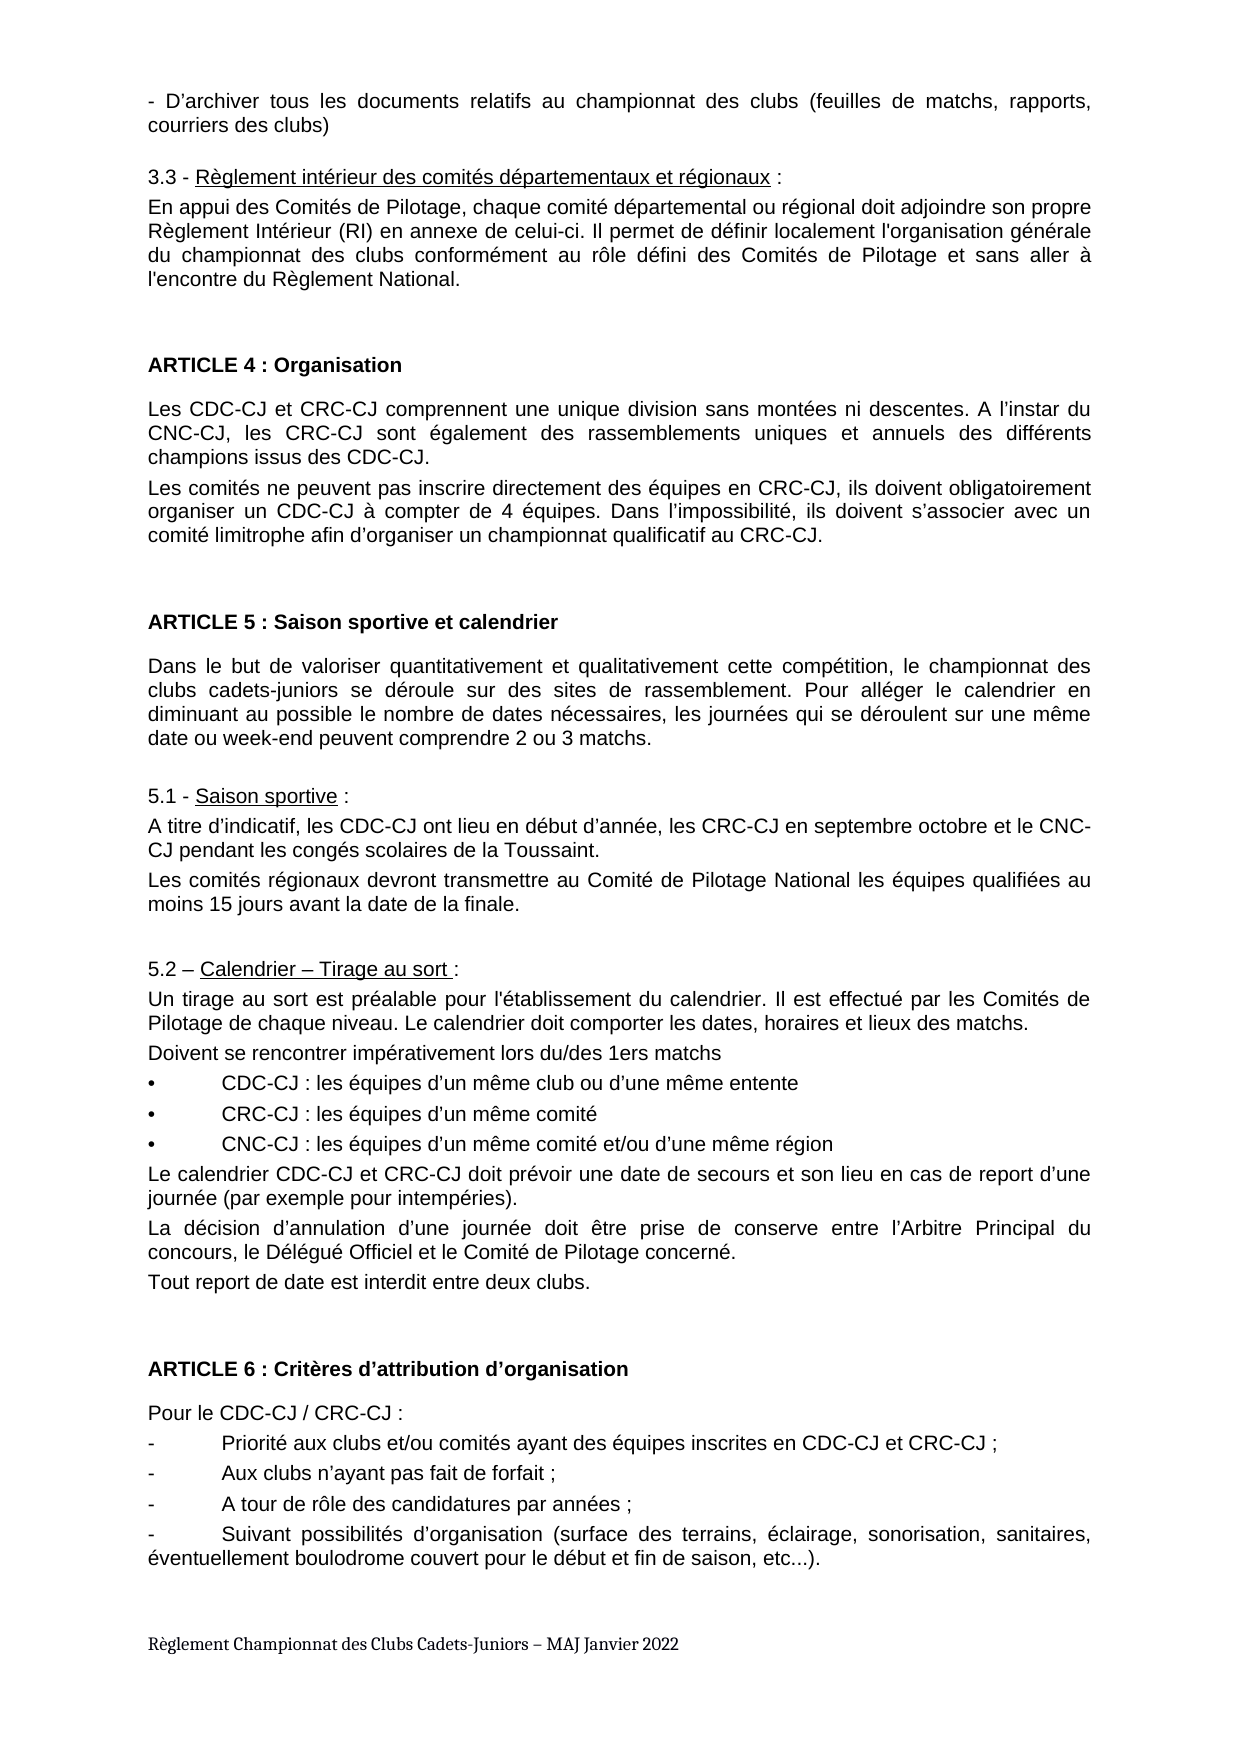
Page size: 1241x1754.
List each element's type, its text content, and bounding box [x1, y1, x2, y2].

text - Priorité aux clubs et/ou comités ayant des équipes inscrites en CDC-CJ et CRC-CJ ; [148, 1431, 1092, 1455]
text • CNC-CJ : les équipes d’un même comité et/ou d’une même région [148, 1132, 1092, 1156]
text Les comités régionaux devront transmettre au Comité de Pilotage National les équipes qualifiées au moins 15 jours avant la date de la finale. [148, 868, 1092, 916]
text ARTICLE 6 : Critères d’attribution d’organisation [148, 1356, 1092, 1380]
text La décision d’annulation d’une journée doit être prise de conserve entre l’Arbitre Principal du concours, le Délégué Officiel et le Comité de Pilotage concerné. [148, 1216, 1092, 1264]
text A titre d’indicatif, les CDC-CJ ont lieu en début d’année, les CRC-CJ en septembre octobre et le CNC-CJ pendant les congés scolaires de la Toussaint. [148, 814, 1092, 862]
text Le calendrier CDC-CJ et CRC-CJ doit prévoir une date de secours et son lieu en cas de report d’une journée (par exemple pour intempéries). [148, 1162, 1092, 1210]
text En appui des Comités de Pilotage, chaque comité départemental ou régional doit adjoindre son propre Règlement Intérieur (RI) en annexe de celui-ci. Il permet de définir localement l'organisation générale du championnat des clubs conformément au rôle défini des Comités de Pilotage et sans aller à l'encontre du Règlement National. [148, 195, 1092, 291]
text - Aux clubs n’ayant pas fait de forfait ; [148, 1461, 1092, 1485]
text Un tirage au sort est préalable pour l'établissement du calendrier. Il est effectué par les Comités de Pilotage de chaque niveau. Le calendrier doit comporter les dates, horaires et lieux des matchs. [148, 987, 1092, 1035]
text Tout report de date est interdit entre deux clubs. [148, 1270, 1092, 1294]
text Dans le but de valoriser quantitativement et qualitativement cette compétition, le championnat des clubs cadets-juniors se déroule sur des sites de rassemblement. Pour alléger le calendrier en diminuant au possible le nombre de dates nécessaires, les journées qui se déroulent sur une même date ou week-end peuvent comprendre 2 ou 3 matchs. [148, 654, 1092, 749]
text - A tour de rôle des candidatures par années ; [148, 1491, 1092, 1515]
text 5.1 - Saison sportive : [148, 784, 1092, 808]
text Les CDC-CJ et CRC-CJ comprennent une unique division sans montées ni descentes. A l’instar du CNC-CJ, les CRC-CJ sont également des rassemblements uniques et annuels des différents champions issus des CDC-CJ. [148, 397, 1092, 469]
text • CDC-CJ : les équipes d’un même club ou d’une même entente [148, 1071, 1092, 1095]
text 3.3 - Règlement intérieur des comités départementaux et régionaux : [148, 164, 1092, 188]
text - Suivant possibilités d’organisation (surface des terrains, éclairage, sonorisation, sanitaires, éventuellement boulodrome couvert pour le début et fin de saison, etc...). [148, 1522, 1092, 1569]
text - D’archiver tous les documents relatifs au championnat des clubs (feuilles de matchs, rapports, courriers des clubs) [148, 89, 1092, 137]
text • CRC-CJ : les équipes d’un même comité [148, 1101, 1092, 1125]
text ARTICLE 4 : Organisation [148, 353, 1092, 377]
text Doivent se rencontrer impérativement lors du/des 1ers matchs [148, 1041, 1092, 1065]
text 5.2 – Calendrier – Tirage au sort : [148, 957, 1092, 981]
text Pour le CDC-CJ / CRC-CJ : [148, 1401, 1092, 1425]
text Les comités ne peuvent pas inscrire directement des équipes en CRC-CJ, ils doivent obligatoirement organiser un CDC-CJ à compter de 4 équipes. Dans l’impossibilité, ils doivent s’associer avec un comité limitrophe afin d’organiser un championnat qualificatif au CRC-CJ. [148, 475, 1092, 547]
text ARTICLE 5 : Saison sportive et calendrier [148, 609, 1092, 633]
